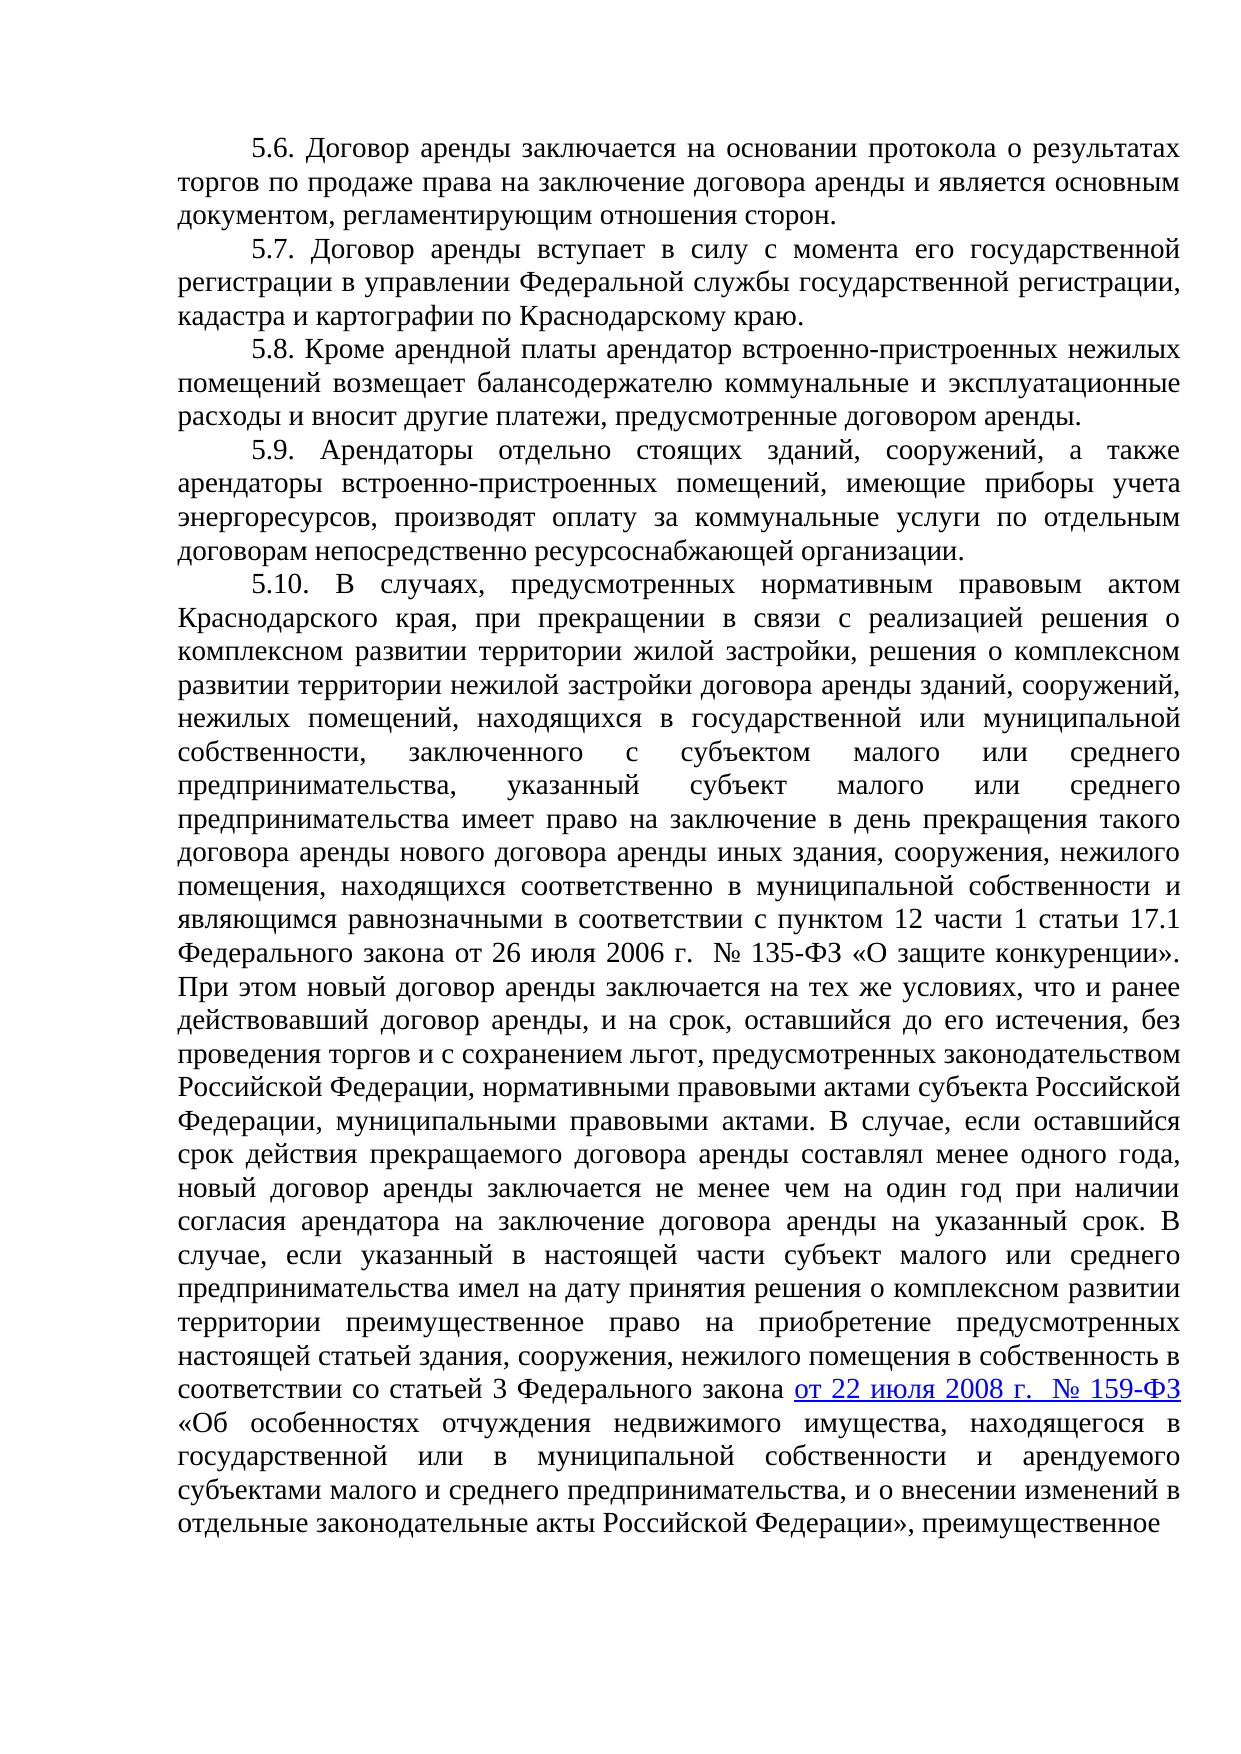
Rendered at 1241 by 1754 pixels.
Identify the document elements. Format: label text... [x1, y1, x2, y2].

text 5.7. Договор аренды вступает в силу с момента его государственной регистрации в управлении Федеральной службы государственной регистрации, кадастра и картографии по Краснодарскому краю. [177, 231, 1181, 331]
text 5.10. В случаях, предусмотренных нормативным правовым актом Краснодарского края, при прекращении в связи с реализацией решения о комплексном развитии территории жилой застройки, решения о комплексном развитии территории нежилой застройки договора аренды зданий, сооружений, нежилых помещений, находящихся в государственной или муниципальной собственности, заключенного с субъектом малого или среднего предпринимательства, указанный субъект малого или среднего предпринимательства имеет право на заключение в день прекращения такого договора аренды нового договора аренды иных здания, сооружения, нежилого помещения, находящихся соответственно в муниципальной собственности и являющимся равнозначными в соответствии с пунктом 12 части 1 статьи 17.1 Федерального закона от 26 июля 2006 г. № 135-ФЗ «О защите конкуренции». При этом новый договор аренды заключается на тех же условиях, что и ранее действовавший договор аренды, и на срок, оставшийся до его истечения, без проведения торгов и с сохранением льгот, предусмотренных законодательством Российской Федерации, нормативными правовыми актами субъекта Российской Федерации, муниципальными правовыми актами. В случае, если оставшийся срок действия прекращаемого договора аренды составлял менее одного года, новый договор аренды заключается не менее чем на один год при наличии согласия арендатора на заключение договора аренды на указанный срок. В случае, если указанный в настоящей части субъект малого или среднего предпринимательства имел на дату принятия решения о комплексном развитии территории преимущественное право на приобретение предусмотренных настоящей статьей здания, сооружения, нежилого помещения в собственность в соответствии со статьей 3 Федерального закона от 22 июля 2008 г. № 159-ФЗ «Об особенностях отчуждения недвижимого имущества, находящегося в государственной или в муниципальной собственности и арендуемого субъектами малого и среднего предпринимательства, и о внесении изменений в отдельные законодательные акты Российской Федерации», преимущественное [177, 566, 1181, 1539]
text 5.6. Договор аренды заключается на основании протокола о результатах торгов по продаже права на заключение договора аренды и является основным документом, регламентирующим отношения сторон. [177, 130, 1181, 231]
text 5.8. Кроме арендной платы арендатор встроенно-пристроенных нежилых помещений возмещает балансодержателю коммунальные и эксплуатационные расходы и вносит другие платежи, предусмотренные договором аренды. [177, 331, 1181, 432]
text 5.9. Арендаторы отдельно стоящих зданий, сооружений, а также арендаторы встроенно-пристроенных помещений, имеющие приборы учета энергоресурсов, производят оплату за коммунальные услуги по отдельным договорам непосредственно ресурсоснабжающей организации. [177, 432, 1181, 566]
